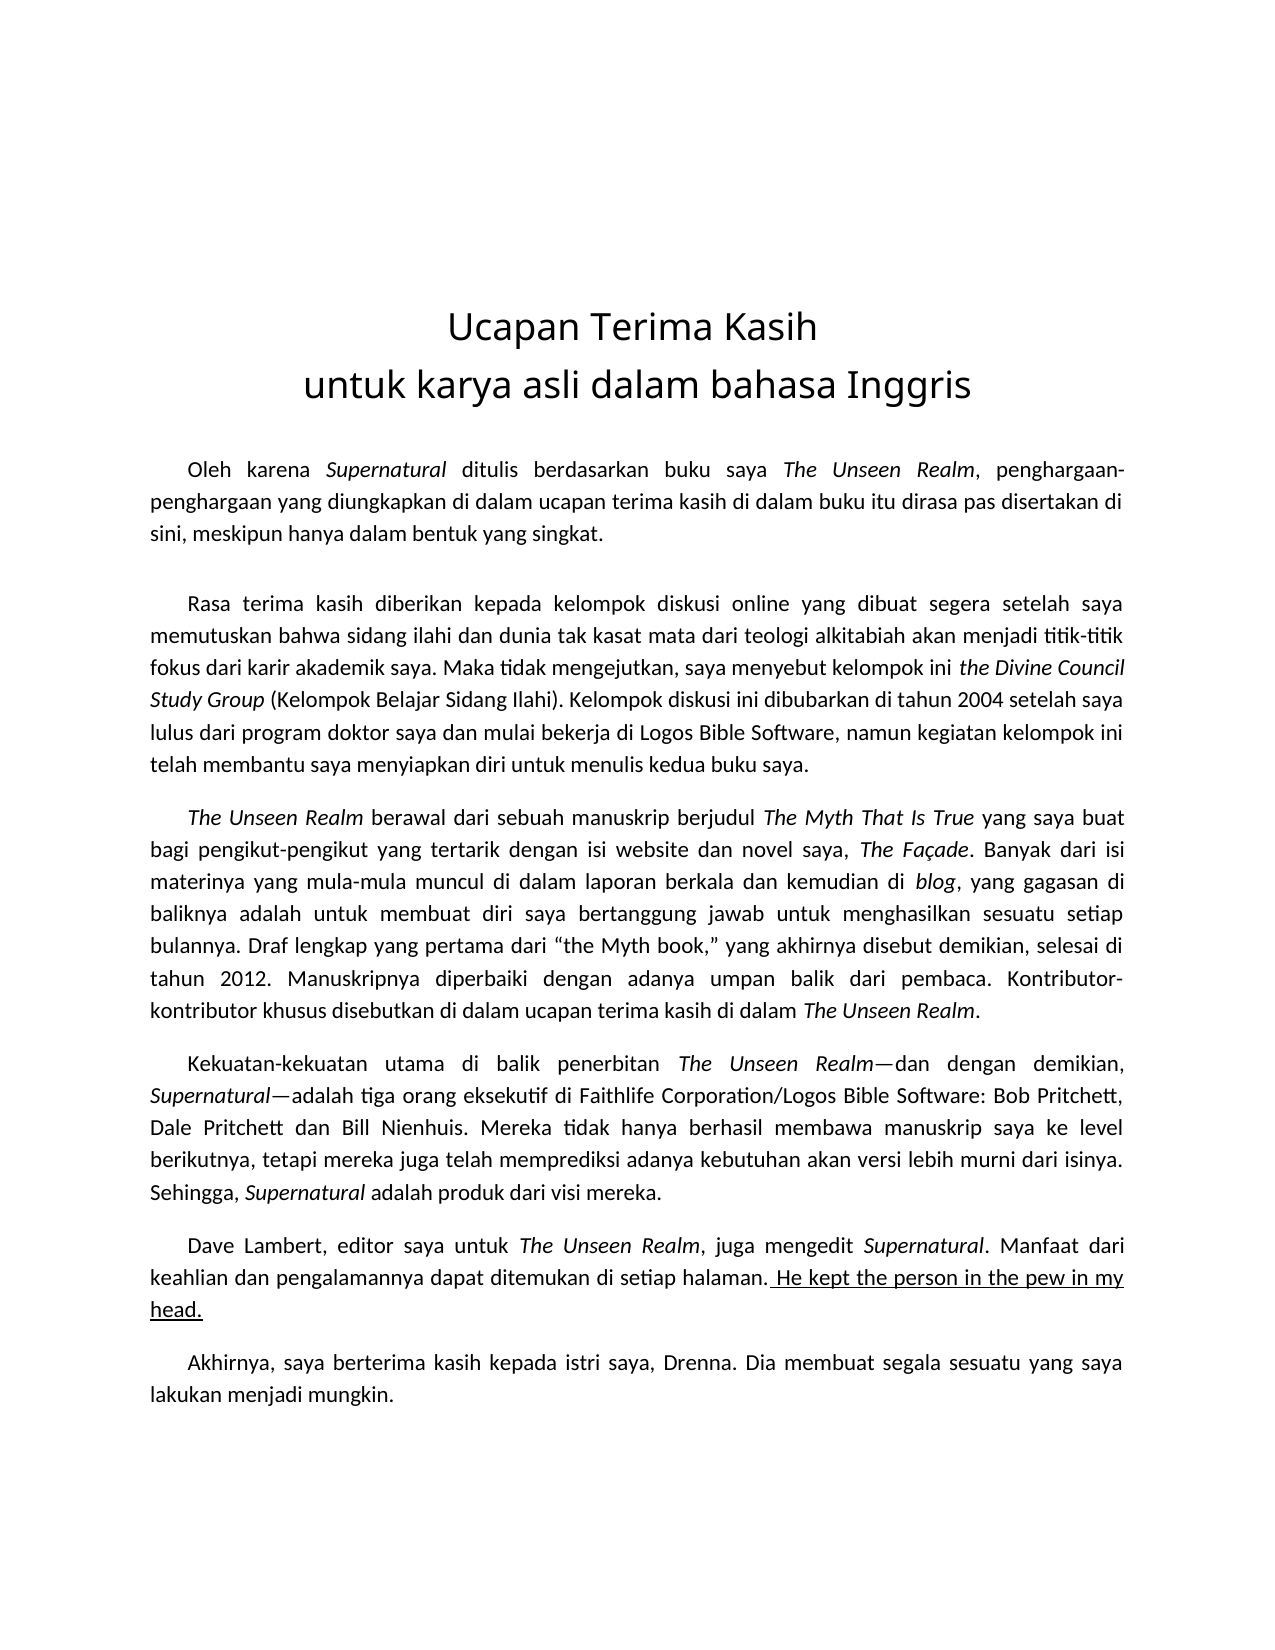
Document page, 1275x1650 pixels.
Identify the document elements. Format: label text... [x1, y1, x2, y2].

text Ucapan Terima Kasih untuk karya asli dalam bahasa Inggris [150, 300, 1125, 410]
text Kekuatan-kekuatan utama di balik penerbitan The Unseen Realm—dan dengan demikian, Supernatural—adalah tiga orang eksekutif di Faithlife Corporation/Logos Bible Software: Bob Pritchett, Dale Pritchett dan Bill Nienhuis. Mereka tidak hanya berhasil membawa manuskrip saya ke level berikutnya, tetapi mereka juga telah memprediksi adanya kebutuhan akan versi lebih murni dari isinya. Sehingga, Supernatural adalah produk dari visi mereka. [150, 1049, 1125, 1206]
text Akhirnya, saya berterima kasih kepada istri saya, Drenna. Dia membuat segala sesuatu yang saya lakukan menjadi mungkin. [150, 1348, 1125, 1408]
text The Unseen Realm berawal dari sebuah manuskrip berjudul The Myth That Is True yang saya buat bagi pengikut-pengikut yang tertarik dengan isi website dan novel saya, The Façade. Banyak dari isi materinya yang mula-mula muncul di dalam laporan berkala dan kemudian di blog, yang gagasan di baliknya adalah untuk membuat diri saya bertanggung jawab untuk menghasilkan sesuatu setiap bulannya. Draf lengkap yang pertama dari “the Myth book,” yang akhirnya disebut demikian, selesai di tahun 2012. Manuskripnya diperbaiki dengan adanya umpan balik dari pembaca. Kontributor-kontributor khusus disebutkan di dalam ucapan terima kasih di dalam The Unseen Realm. [150, 803, 1125, 1024]
text Rasa terima kasih diberikan kepada kelompok diskusi online yang dibuat segera setelah saya memutuskan bahwa sidang ilahi dan dunia tak kasat mata dari teologi alkitabiah akan menjadi titik-titik fokus dari karir akademik saya. Maka tidak mengejutkan, saya menyebut kelompok ini the Divine Council Study Group (Kelompok Belajar Sidang Ilahi). Kelompok diskusi ini dibubarkan di tahun 2004 setelah saya lulus dari program doktor saya dan mulai bekerja di Logos Bible Software, namun kegiatan kelompok ini telah membantu saya menyiapkan diri untuk menulis kedua buku saya. [150, 589, 1125, 778]
text Oleh karena Supernatural ditulis berdasarkan buku saya The Unseen Realm, penghargaan-penghargaan yang diungkapkan di dalam ucapan terima kasih di dalam buku itu dirasa pas disertakan di sini, meskipun hanya dalam bentuk yang singkat. [150, 455, 1125, 547]
text Dave Lambert, editor saya untuk The Unseen Realm, juga mengedit Supernatural. Manfaat dari keahlian dan pengalamannya dapat ditemukan di setiap halaman. He kept the person in the pew in my head. [150, 1231, 1125, 1323]
